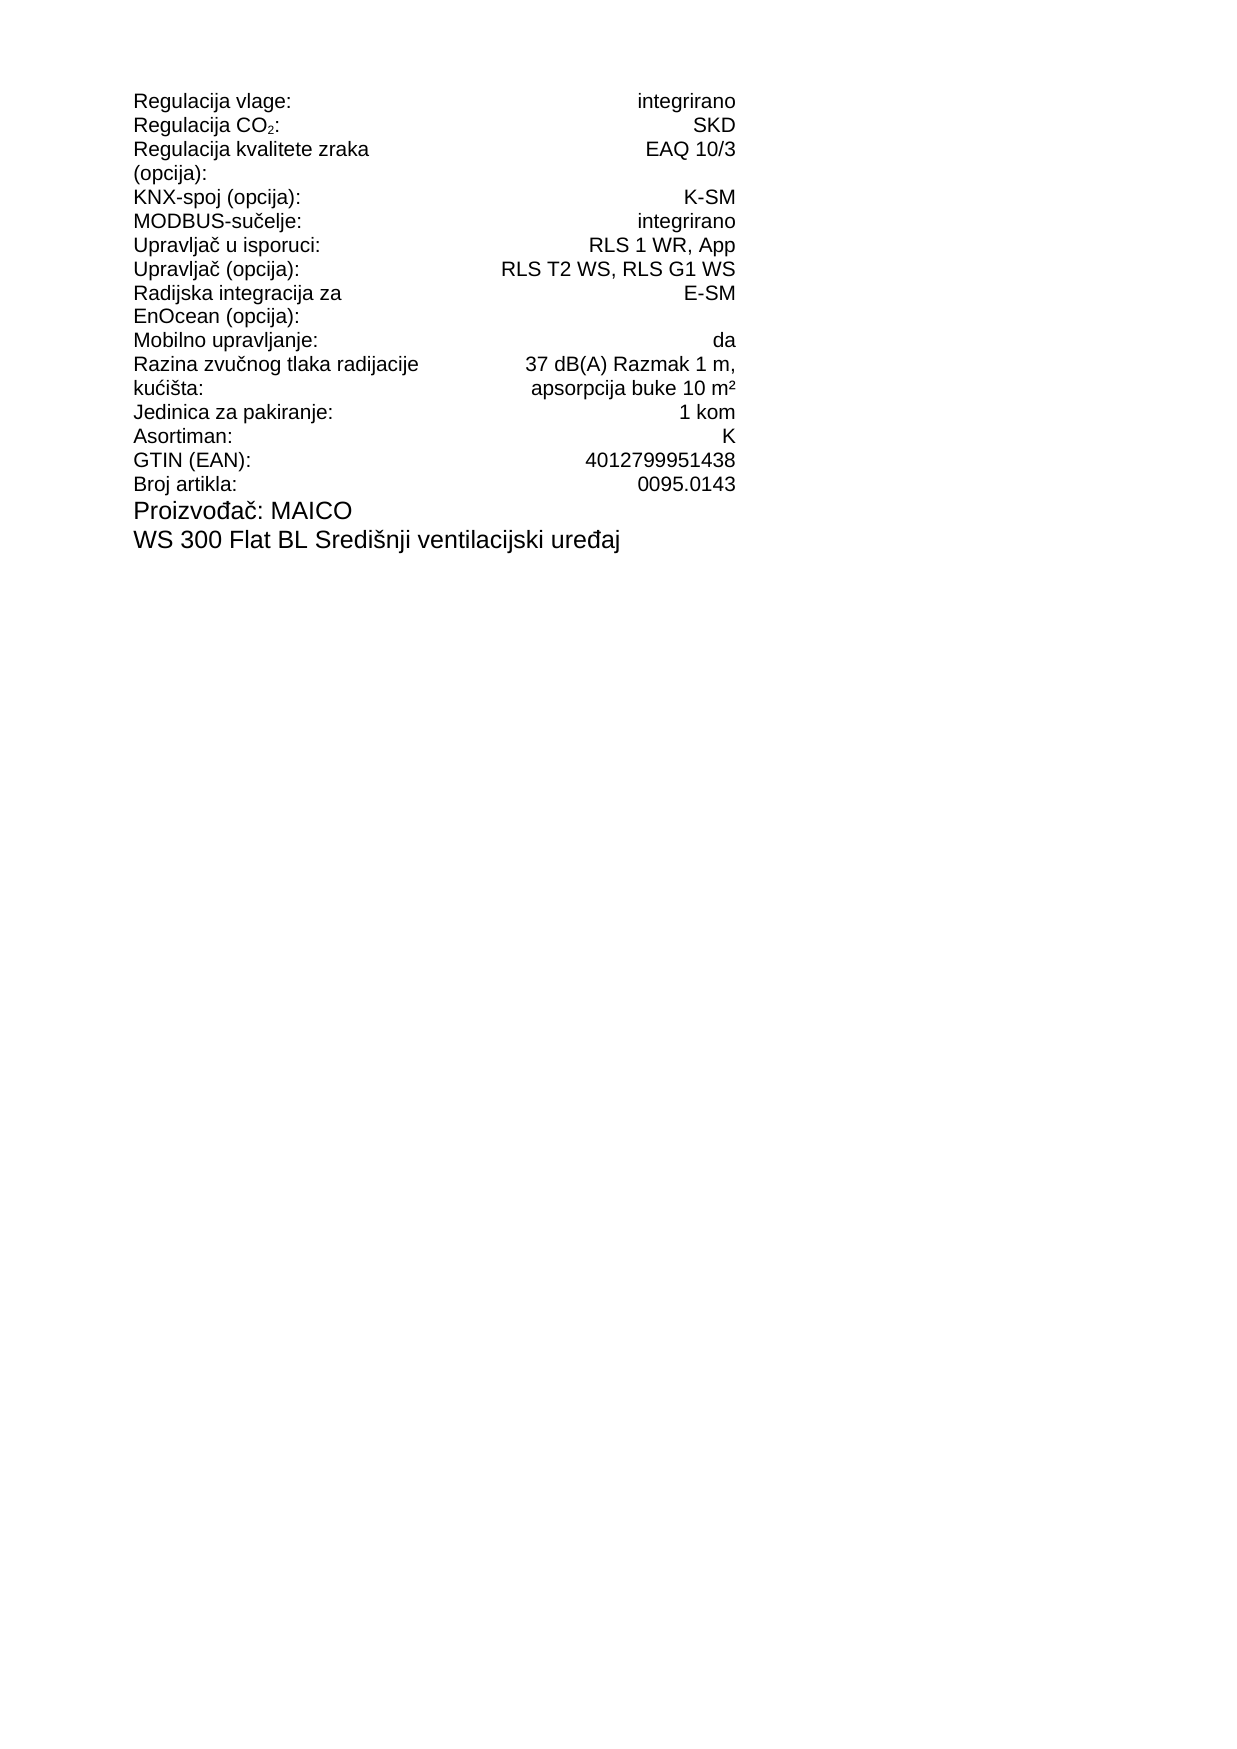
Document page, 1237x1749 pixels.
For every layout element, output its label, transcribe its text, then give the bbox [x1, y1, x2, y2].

table_cell integrirano [434, 209, 747, 232]
table_cell 4012799951438 [434, 448, 747, 472]
table_cell Razina zvučnog tlaka radijacije kućišta: [122, 352, 434, 400]
table_cell 37 dB(A) Razmak 1 m, apsorpcija buke 10 m² [434, 352, 747, 400]
text WS 300 Flat BL Središnji ventilacijski uređaj [133, 525, 1148, 553]
table_cell Regulacija vlage: [122, 89, 434, 113]
text Proizvođač: MAICO [133, 496, 1148, 525]
table_cell K-SM [434, 185, 747, 208]
table_cell EAQ 10/3 [434, 137, 747, 184]
table_cell 0095.0143 [434, 472, 747, 496]
table_cell Regulacija CO2: [122, 113, 434, 137]
table_cell RLS 1 WR, App [434, 233, 747, 256]
table_cell Asortiman: [122, 424, 434, 448]
table_cell MODBUS-sučelje: [122, 209, 434, 232]
table_cell GTIN (EAN): [122, 448, 434, 472]
table_cell integrirano [434, 89, 747, 113]
table_cell Jedinica za pakiranje: [122, 400, 434, 424]
table_cell KNX-spoj (opcija): [122, 185, 434, 208]
table_cell Broj artikla: [122, 472, 434, 496]
table_cell Mobilno upravljanje: [122, 328, 434, 352]
table_cell Radijska integracija za EnOcean (opcija): [122, 280, 434, 328]
table_cell E-SM [434, 280, 747, 328]
table_cell Regulacija kvalitete zraka (opcija): [122, 137, 434, 184]
table_cell 1 kom [434, 400, 747, 424]
table_cell SKD [434, 113, 747, 137]
table_cell da [434, 328, 747, 352]
table_cell RLS T2 WS, RLS G1 WS [434, 256, 747, 280]
table_cell K [434, 424, 747, 448]
table_cell Upravljač (opcija): [122, 256, 434, 280]
table_cell Upravljač u isporuci: [122, 233, 434, 256]
